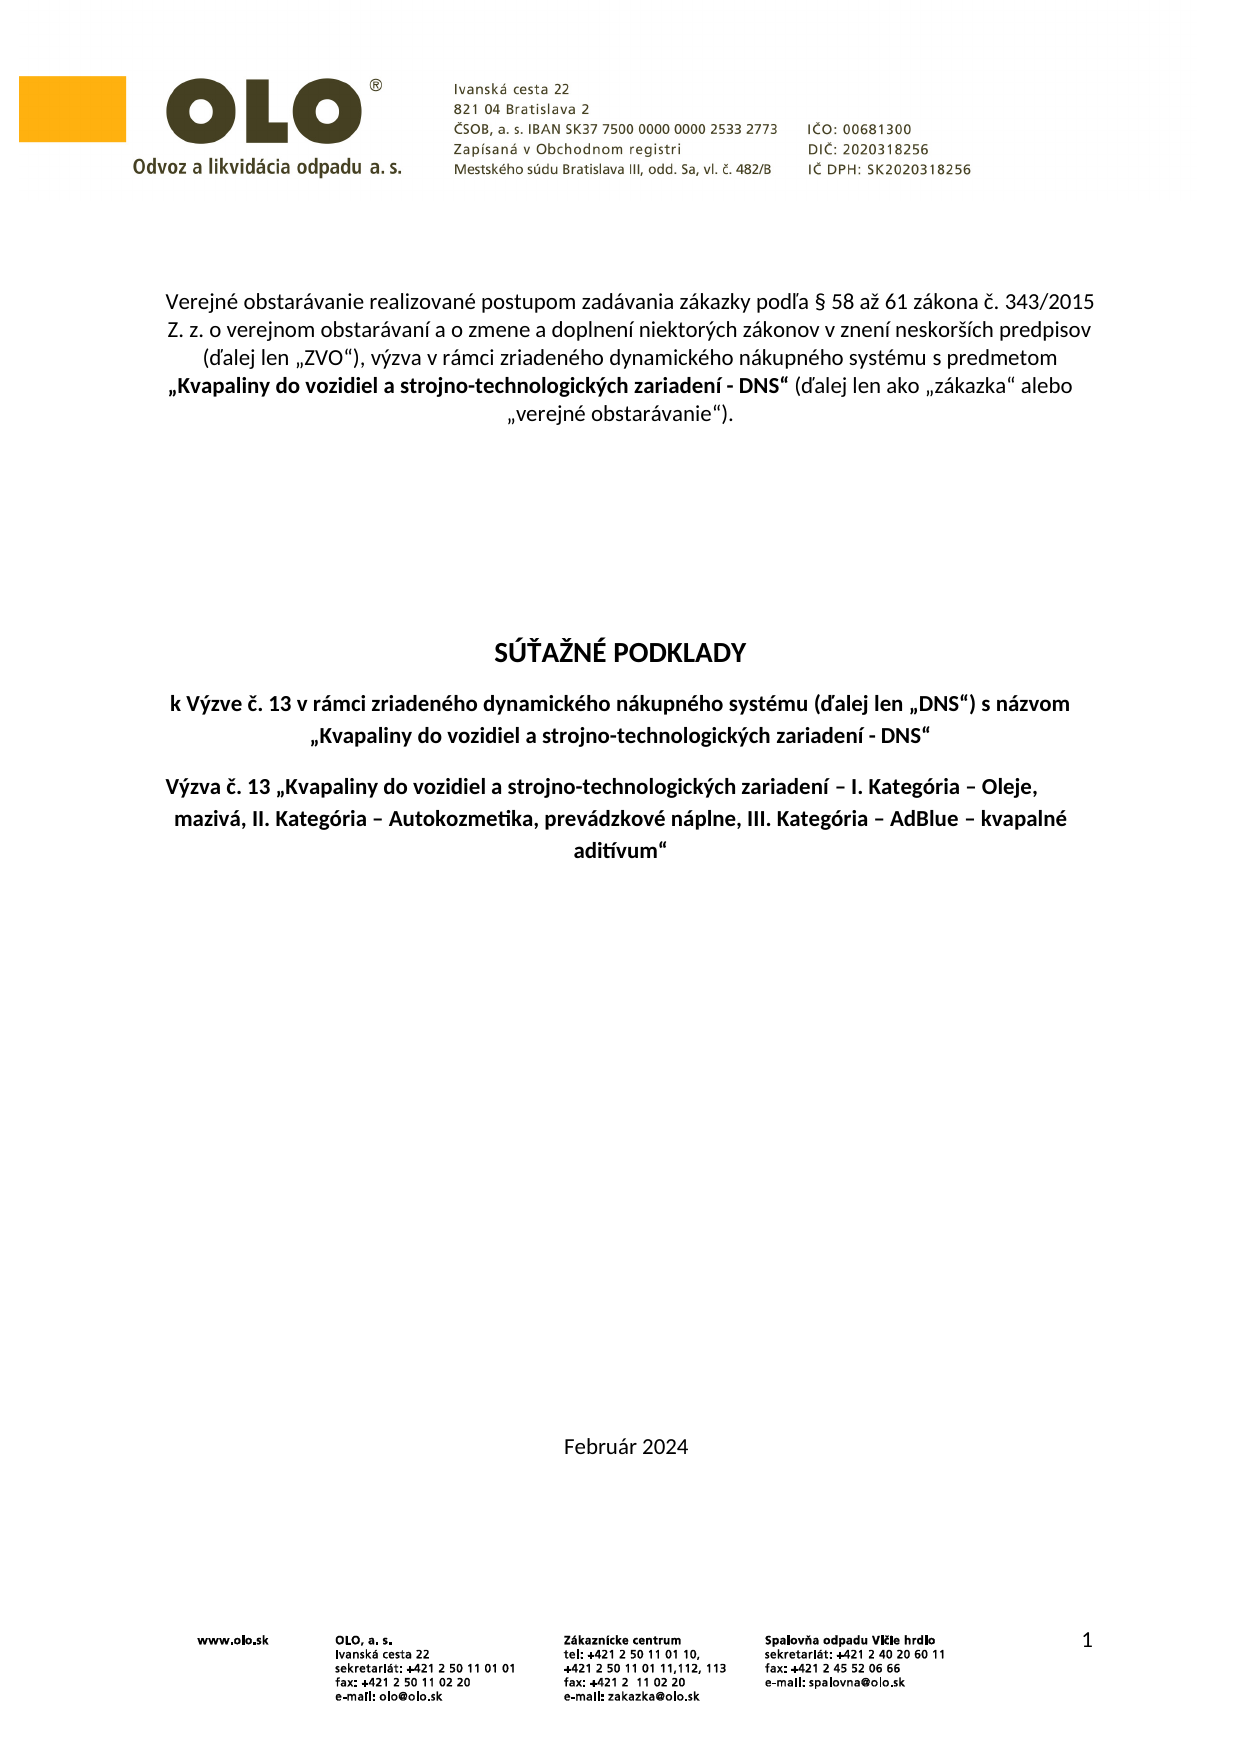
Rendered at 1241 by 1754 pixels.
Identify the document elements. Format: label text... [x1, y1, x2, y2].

subtitle k Výzve č. 13 v rámci zriadeného dynamického nákupného systému (ďalej len „DNS“) s názvom [167, 689, 1073, 717]
subtitle „Kvapaliny do vozidiel a strojno-technologických zariadení - DNS“ (ďalej len ako „zákazka“ alebo „verejné obstarávanie“). [135, 371, 1105, 427]
text Február 2024 [147, 1432, 1105, 1460]
text Verejné obstarávanie realizované postupom zadávania zákazky podľa § 58 až 61 zákona č. 343/2015 Z. z. o verejnom obstarávaní a o zmene a doplnení niektorých zákonov v znení neskorších predpisov (ďalej len „ZVO“), výzva v rámci zriadeného dynamického nákupného systému s predmetom [155, 287, 1105, 371]
picture [18, 0, 1196, 200]
text „Kvapaliny do vozidiel a strojno-technologických zariadení - DNS“ [167, 721, 1073, 749]
title SÚŤAŽNÉ PODKLADY [167, 634, 1073, 669]
subtitle Výzva č. 13 „Kvapaliny do vozidiel a strojno-technologických zariadení – I. Kategória – Oleje, mazivá, II. Kategória – Autokozmetika, prevádzkové náplne, III. Kategória – AdBlue – kvapalné aditívum“ [130, 772, 1073, 864]
